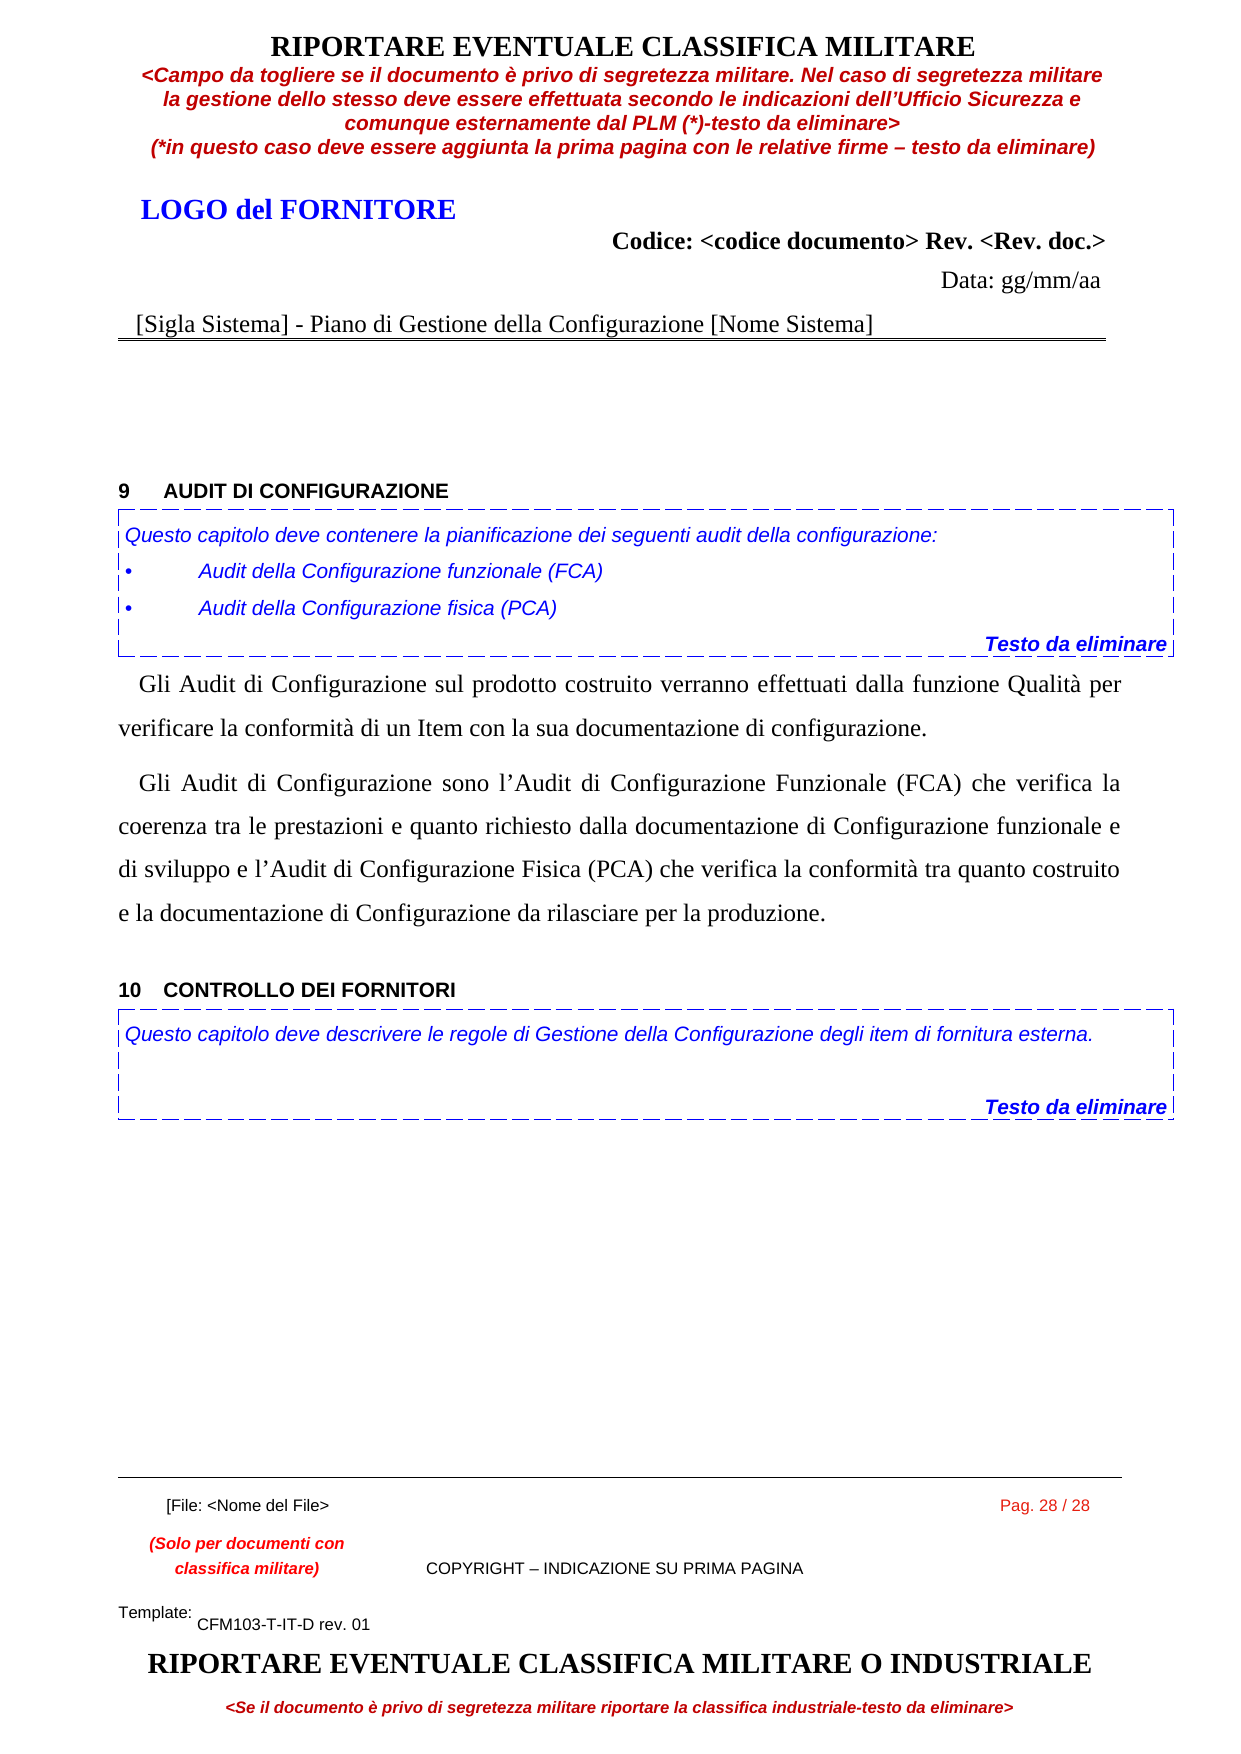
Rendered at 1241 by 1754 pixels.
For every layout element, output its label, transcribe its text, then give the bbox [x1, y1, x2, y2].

subtitle CONTROLLO DEI FORNITORI [118, 978, 1122, 1002]
table_header Questo capitolo deve contenere la pianificazione dei seguenti audit della configurazione: • Audit della Configurazione funzionale (FCA) • Audit della Configurazione fisica (PCA) Testo da eliminare [119, 509, 1173, 656]
text Gli Audit di Configurazione sul prodotto costruito verranno effettuati dalla funzione Qualità per verificare la conformità di un Item con la sua documentazione di configurazione. [118, 669, 1122, 741]
text Gli Audit di Configurazione sono l’Audit di Configurazione Funzionale (FCA) che verifica la coerenza tra le prestazioni e quanto richiesto dalla documentazione di Configurazione funzionale e di sviluppo e l’Audit di Configurazione Fisica (PCA) che verifica la conformità tra quanto costruito e la documentazione di Configurazione da rilasciare per la produzione. [118, 768, 1122, 926]
table_header Questo capitolo deve descrivere le regole di Gestione della Configurazione degli item di fornitura esterna. Testo da eliminare [119, 1009, 1173, 1119]
subtitle Audit di Configurazione [118, 479, 1122, 503]
